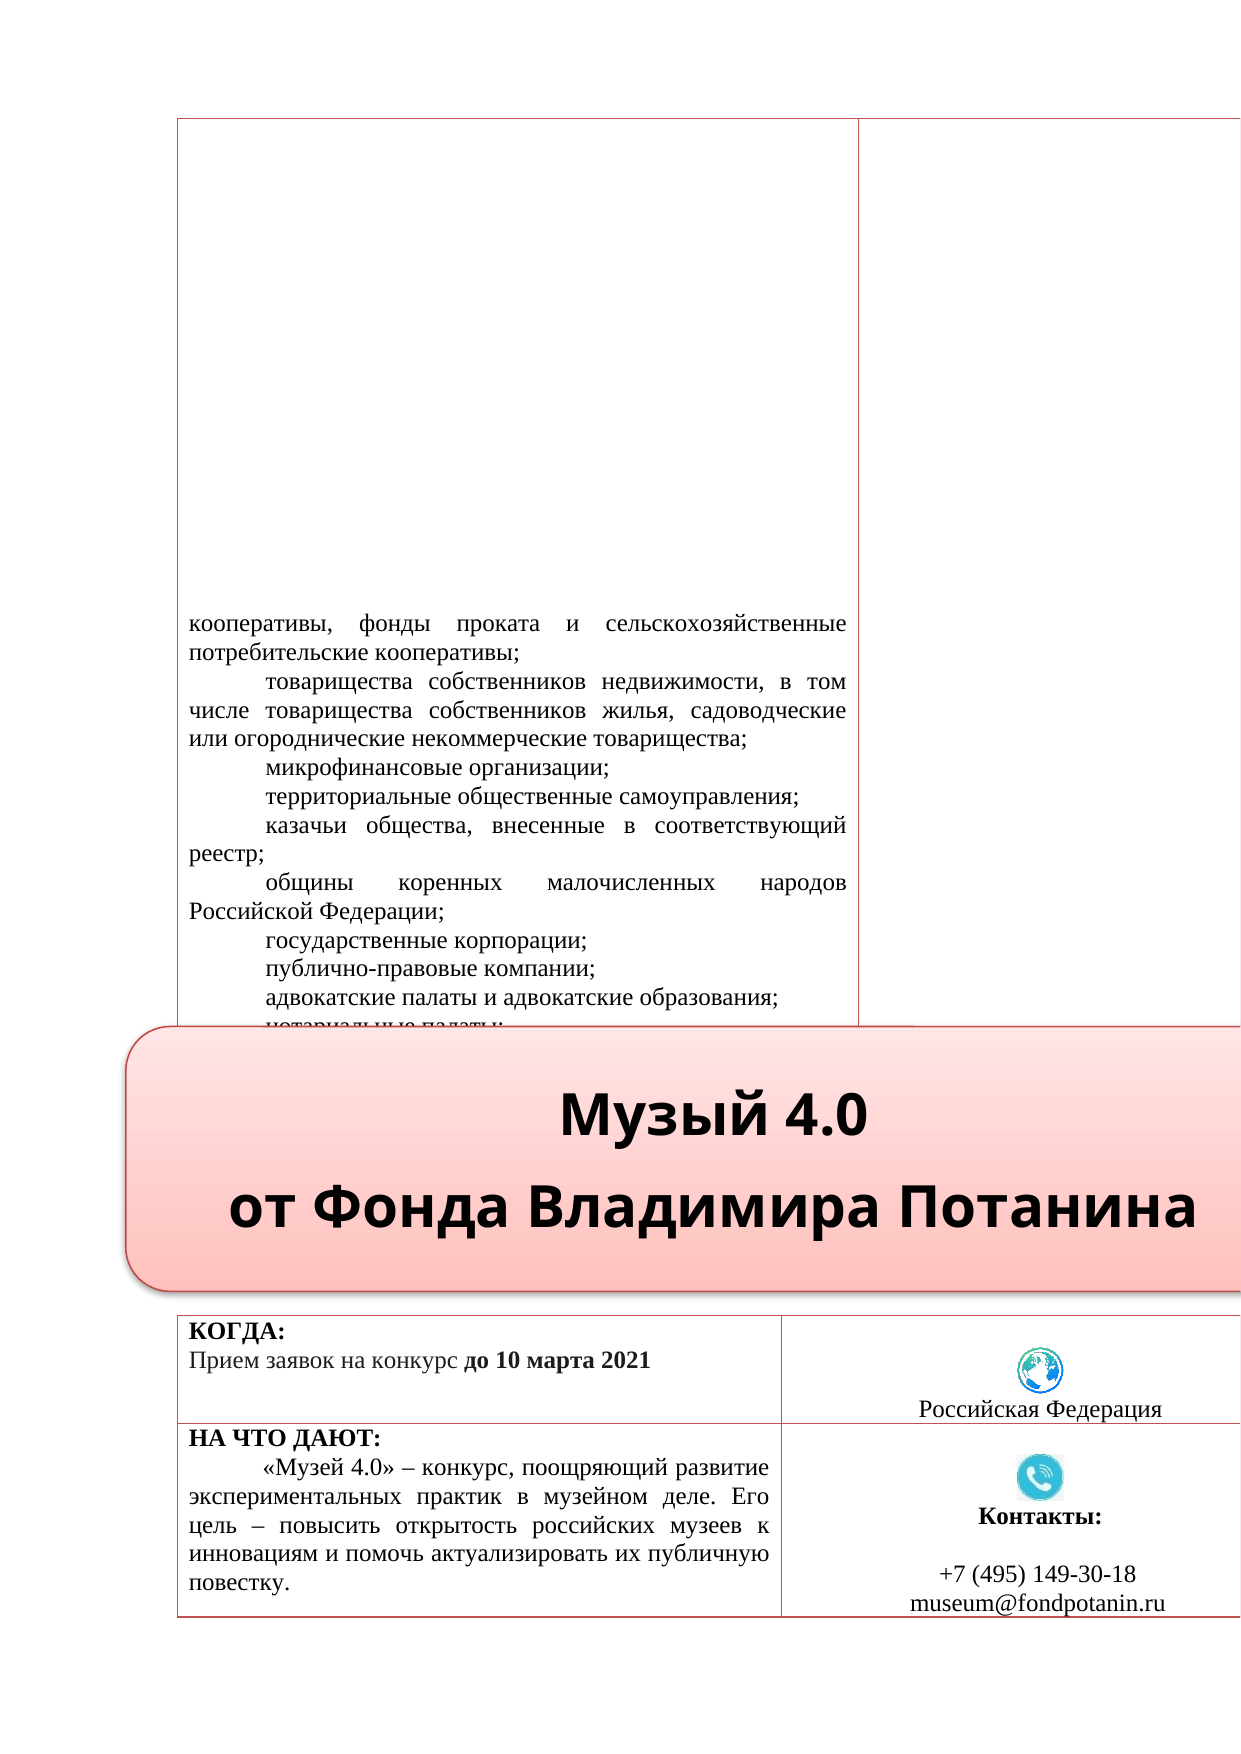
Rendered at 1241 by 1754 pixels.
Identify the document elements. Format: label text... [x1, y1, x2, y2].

table_header Российская Федерация [782, 1316, 1240, 1422]
table_cell Контакты: +7 (495) 149-30-18 museum@fondpotanin.ru [782, 1424, 1240, 1616]
picture [1016, 1346, 1064, 1394]
picture [1016, 1454, 1064, 1501]
table_header КОГДА: Прием заявок на конкурс до 10 марта 2021 [178, 1316, 781, 1422]
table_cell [859, 119, 1240, 1024]
